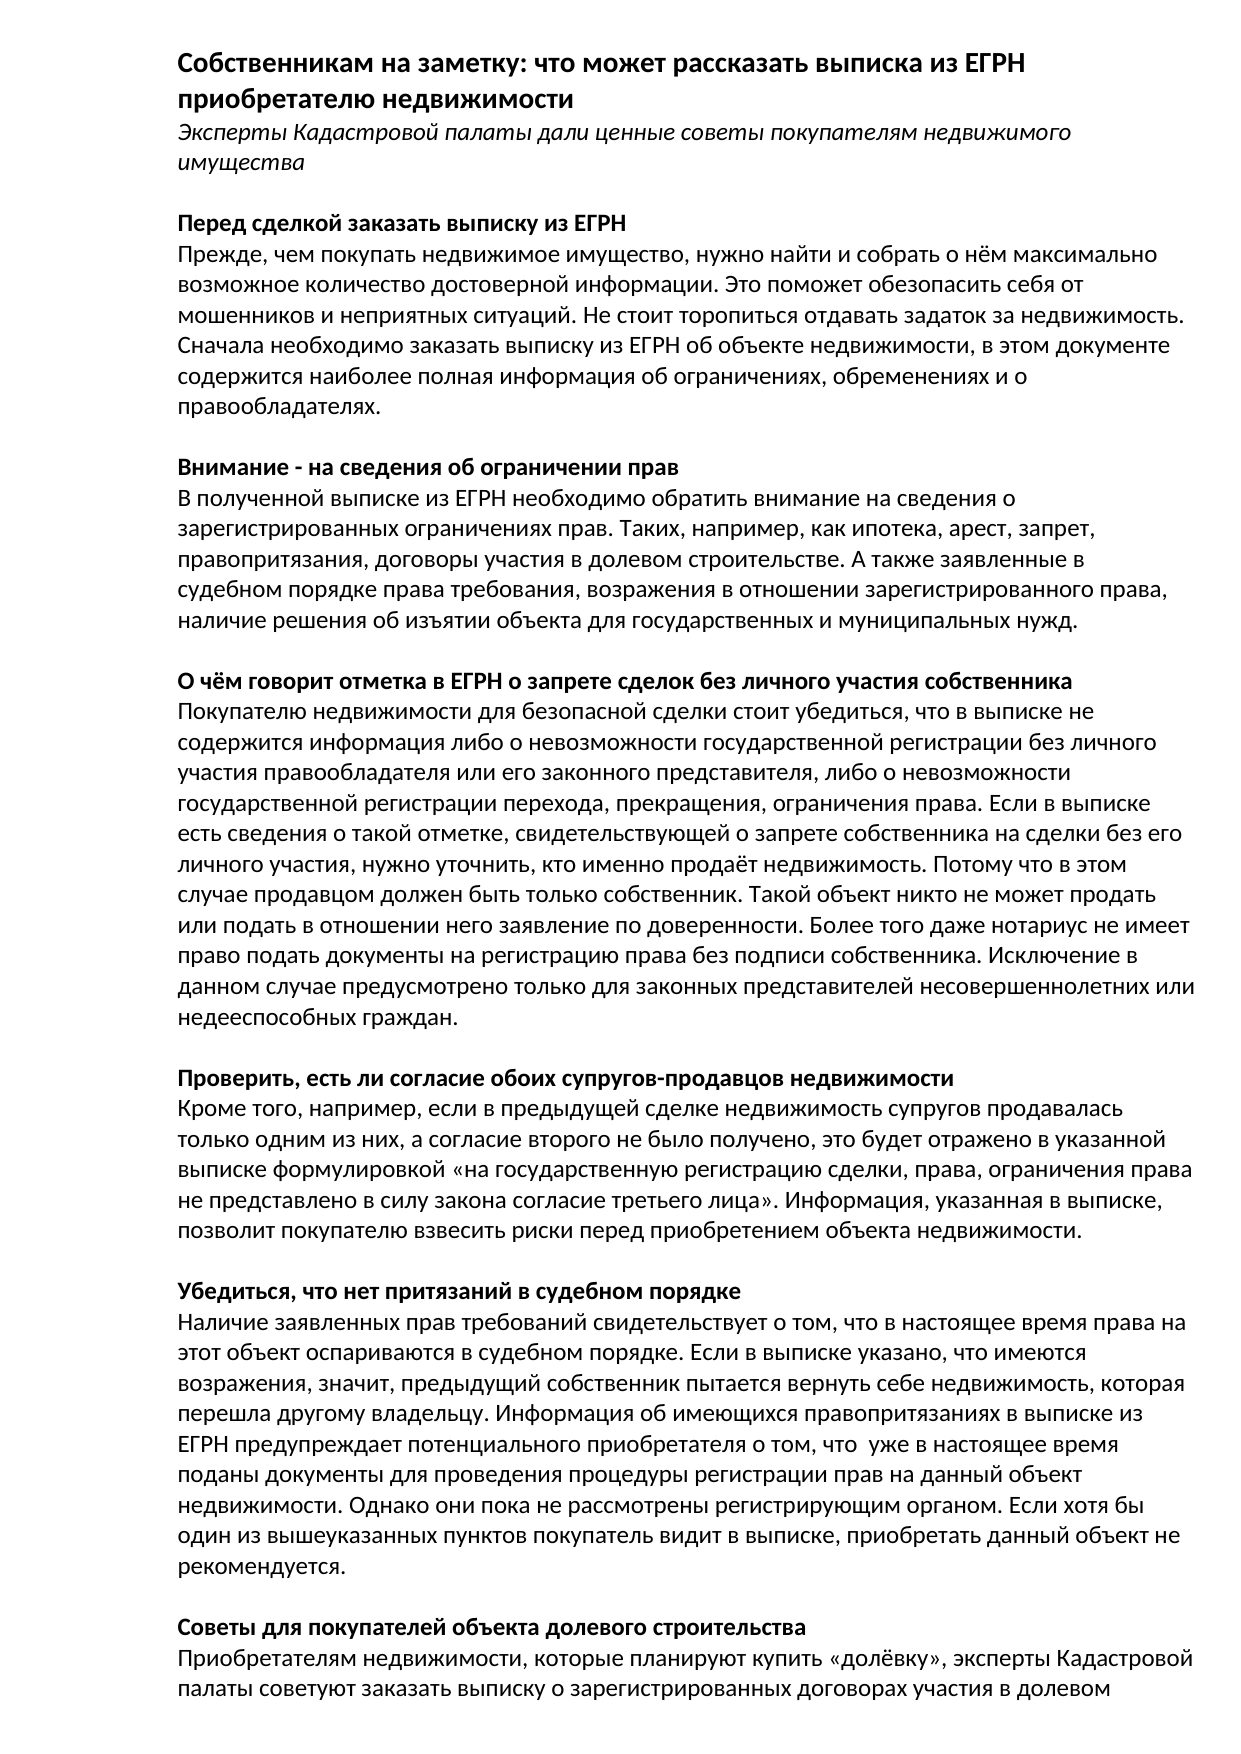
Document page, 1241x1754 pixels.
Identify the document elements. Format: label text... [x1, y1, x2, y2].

text Покупателю недвижимости для безопасной сделки стоит убедиться, что в выписке не содержится информация либо о невозможности государственной регистрации без личного участия правообладателя или его законного представителя, либо о невозможности государственной регистрации перехода, прекращения, ограничения права. Если в выписке есть сведения о такой отметке, свидетельствующей о запрете собственника на сделки без его личного участия, нужно уточнить, кто именно продаёт недвижимость. Потому что в этом случае продавцом должен быть только собственник. Такой объект никто не может продать или подать в отношении него заявление по доверенности. Более того даже нотариус не имеет право подать документы на регистрацию права без подписи собственника. Исключение в данном случае предусмотрено только для законных представителей несовершеннолетних или недееспособных граждан. [177, 696, 1196, 1031]
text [177, 1611, 1196, 1703]
text Проверить, есть ли согласие обоих супругов-продавцов недвижимости Кроме того, например, если в предыдущей сделке недвижимость супругов продавалась только одним из них, а согласие второго не было получено, это будет отражено в указанной выписке формулировкой «на государственную регистрацию сделки, права, ограничения права не представлено в силу закона согласие третьего лица». Информация, указанная в выписке, позволит покупателю взвесить риски перед приобретением объекта недвижимости. [177, 1062, 1196, 1245]
subtitle Собственникам на заметку: что может рассказать выписка из ЕГРН приобретателю недвижимости [177, 44, 1196, 116]
text Внимание - на сведения об ограничении прав В полученной выписке из ЕГРН необходимо обратить внимание на сведения о зарегистрированных ограничениях прав. Таких, например, как ипотека, арест, запрет, правопритязания, договоры участия в долевом строительстве. А также заявленные в судебном порядке права требования, возражения в отношении зарегистрированного права, наличие решения об изъятии объекта для государственных и муниципальных нужд. [177, 451, 1196, 634]
text Эксперты Кадастровой палаты дали ценные советы покупателям недвижимого имущества [177, 116, 1196, 177]
text О чём говорит отметка в ЕГРН о запрете сделок без личного участия собственника [177, 665, 1196, 696]
text Убедиться, что нет притязаний в судебном порядке Наличие заявленных прав требований свидетельствует о том, что в настоящее время права на этот объект оспариваются в судебном порядке. Если в выписке указано, что имеются возражения, значит, предыдущий собственник пытается вернуть себе недвижимость, которая перешла другому владельцу. Информация об имеющихся правопритязаниях в выписке из ЕГРН предупреждает потенциального приобретателя о том, что уже в настоящее время поданы документы для проведения процедуры регистрации прав на данный объект недвижимости. Однако они пока не рассмотрены регистрирующим органом. Если хотя бы один из вышеуказанных пунктов покупатель видит в выписке, приобретать данный объект не рекомендуется. [177, 1245, 1196, 1581]
text Перед сделкой заказать выписку из ЕГРН Прежде, чем покупать недвижимое имущество, нужно найти и собрать о нём максимально возможное количество достоверной информации. Это поможет обезопасить себя от мошенников и неприятных ситуаций. Не стоит торопиться отдавать задаток за недвижимость. Сначала необходимо заказать выписку из ЕГРН об объекте недвижимости, в этом документе содержится наиболее полная информация об ограничениях, обременениях и о правообладателях. [177, 207, 1196, 421]
